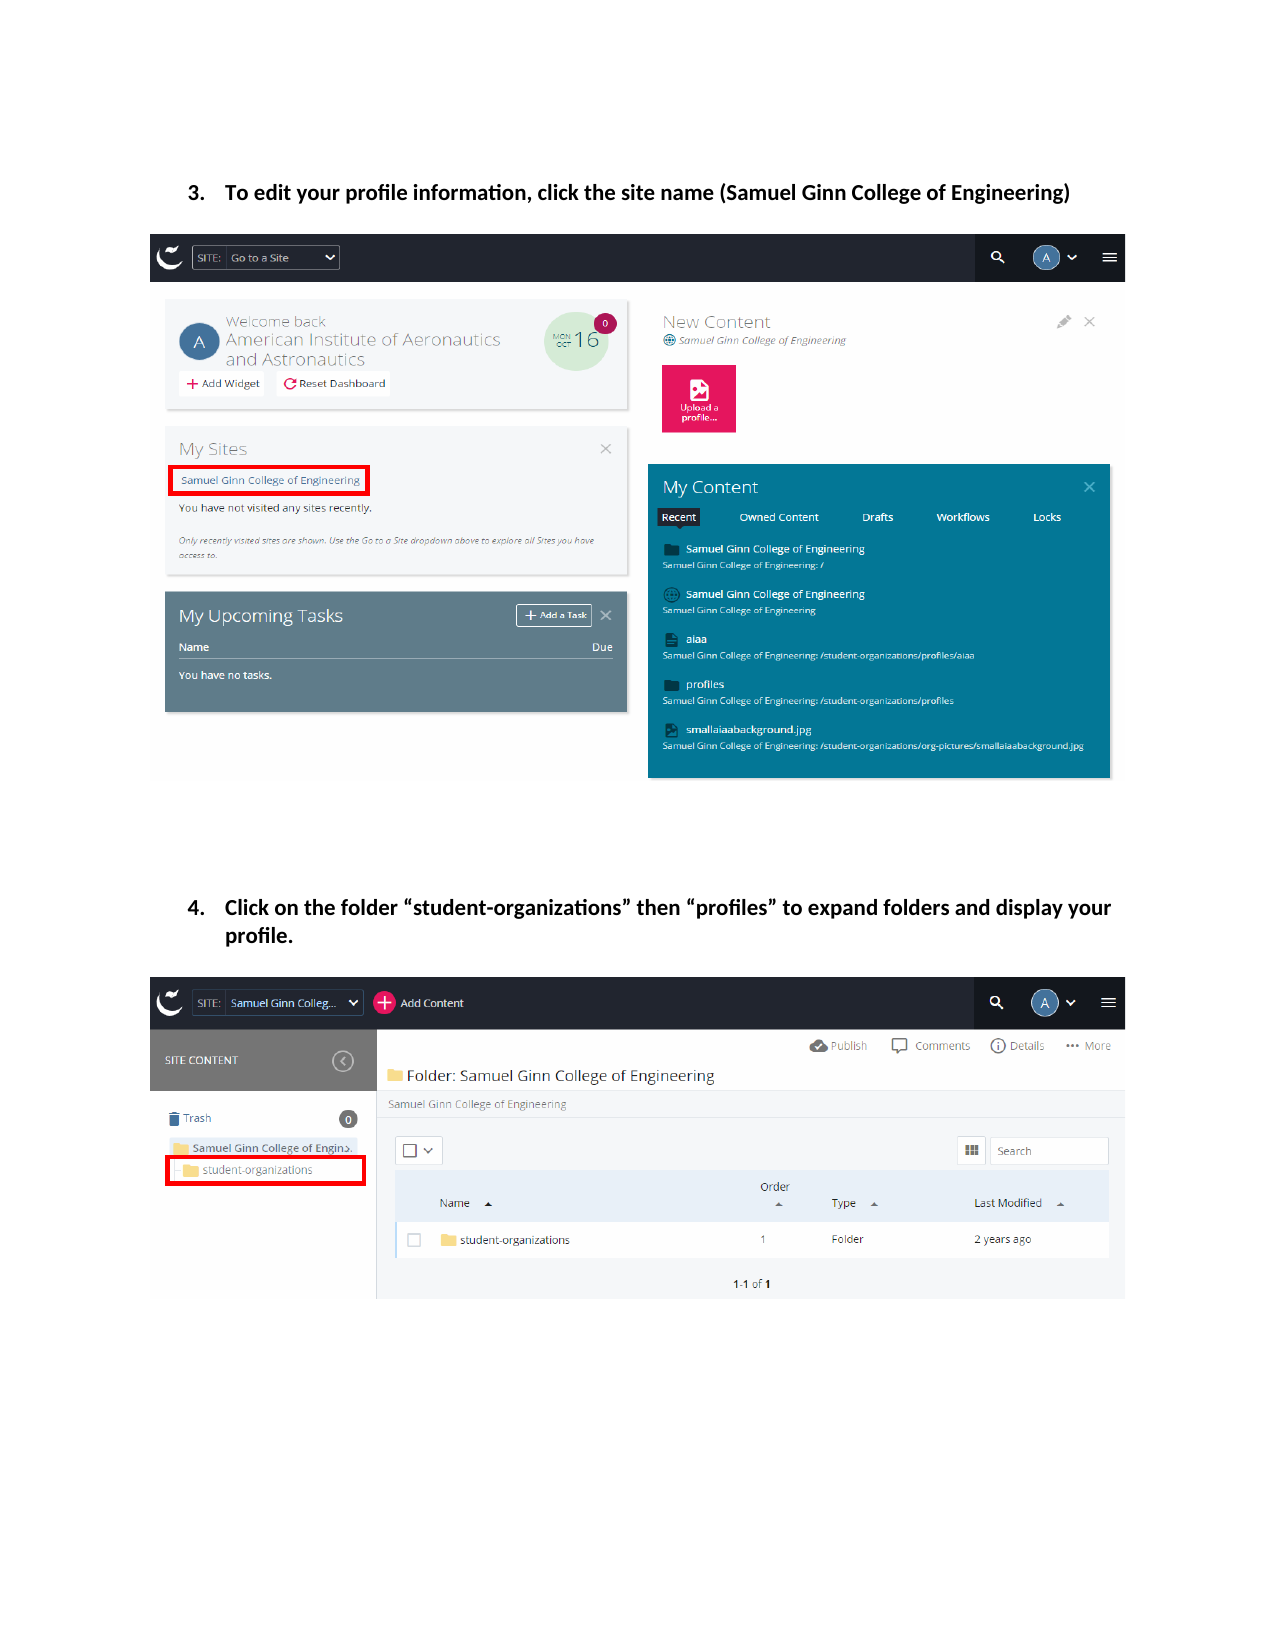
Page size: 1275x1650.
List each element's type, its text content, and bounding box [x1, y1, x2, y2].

list To edit your profile information, click the site name (Samuel Ginn College of Engineering) [187, 178, 1125, 206]
picture [150, 234, 1125, 781]
picture [150, 977, 1125, 1299]
list Click on the folder “student-organizations” then “profiles” to expand folders and display your profile. [187, 893, 1125, 949]
